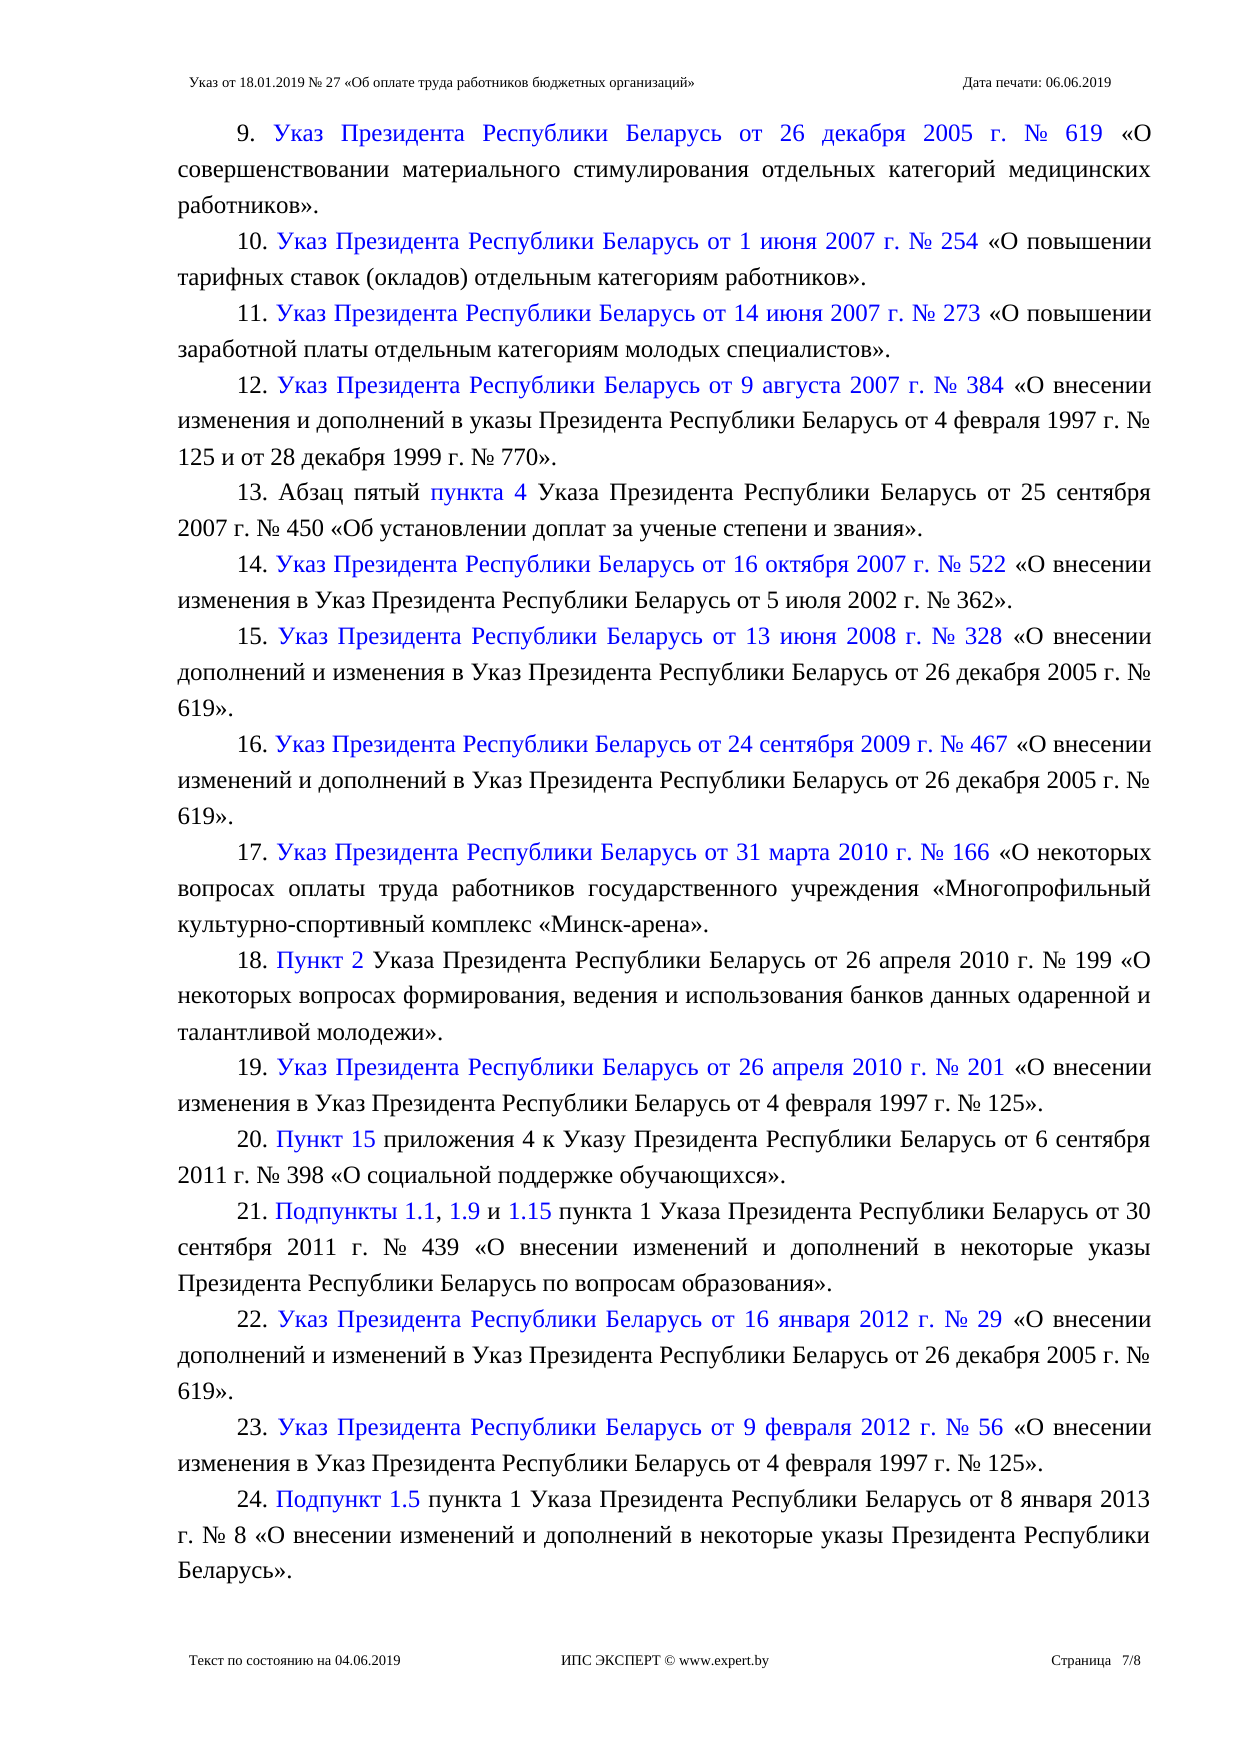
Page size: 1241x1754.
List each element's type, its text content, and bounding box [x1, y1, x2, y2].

text 23. Указ Президента Республики Беларусь от 9 февраля 2012 г. № 56 «О внесении изменения в Указ Президента Республики Беларусь от 4 февраля 1997 г. № 125». [177, 1412, 1152, 1477]
text 10. Указ Президента Республики Беларусь от 1 июня 2007 г. № 254 «О повышении тарифных ставок (окладов) отдельным категориям работников». [177, 226, 1152, 291]
text 18. Пункт 2 Указа Президента Республики Беларусь от 26 апреля 2010 г. № 199 «О некоторых вопросах формирования, ведения и использования банков данных одаренной и талантливой молодежи». [177, 945, 1152, 1045]
text 11. Указ Президента Республики Беларусь от 14 июня 2007 г. № 273 «О повышении заработной платы отдельным категориям молодых специалистов». [177, 298, 1152, 362]
text 15. Указ Президента Республики Беларусь от 13 июня 2008 г. № 328 «О внесении дополнений и изменения в Указ Президента Республики Беларусь от 26 декабря 2005 г. № 619». [177, 621, 1152, 722]
text 12. Указ Президента Республики Беларусь от 9 августа 2007 г. № 384 «О внесении изменения и дополнений в указы Президента Республики Беларусь от 4 февраля 1997 г. № 125 и от 28 декабря 1999 г. № 770». [177, 370, 1152, 470]
text 24. Подпункт 1.5 пункта 1 Указа Президента Республики Беларусь от 8 января 2013 г. № 8 «О внесении изменений и дополнений в некоторые указы Президента Республики Беларусь». [177, 1484, 1152, 1584]
text 21. Подпункты 1.1, 1.9 и 1.15 пункта 1 Указа Президента Республики Беларусь от 30 сентября 2011 г. № 439 «О внесении изменений и дополнений в некоторые указы Президента Республики Беларусь по вопросам образования». [177, 1196, 1152, 1297]
text 17. Указ Президента Республики Беларусь от 31 марта 2010 г. № 166 «О некоторых вопросах оплаты труда работников государственного учреждения «Многопрофильный культурно-спортивный комплекс «Минск-арена». [177, 837, 1152, 937]
text 16. Указ Президента Республики Беларусь от 24 сентября 2009 г. № 467 «О внесении изменений и дополнений в Указ Президента Республики Беларусь от 26 декабря 2005 г. № 619». [177, 729, 1152, 830]
text 19. Указ Президента Республики Беларусь от 26 апреля 2010 г. № 201 «О внесении изменения в Указ Президента Республики Беларусь от 4 февраля 1997 г. № 125». [177, 1052, 1152, 1117]
text 13. Абзац пятый пункта 4 Указа Президента Республики Беларусь от 25 сентября 2007 г. № 450 «Об установлении доплат за ученые степени и звания». [177, 477, 1152, 542]
text 14. Указ Президента Республики Беларусь от 16 октября 2007 г. № 522 «О внесении изменения в Указ Президента Республики Беларусь от 5 июля 2002 г. № 362». [177, 549, 1152, 614]
text 22. Указ Президента Республики Беларусь от 16 января 2012 г. № 29 «О внесении дополнений и изменений в Указ Президента Республики Беларусь от 26 декабря 2005 г. № 619». [177, 1304, 1152, 1405]
text 9. Указ Президента Республики Беларусь от 26 декабря 2005 г. № 619 «О совершенствовании материального стимулирования отдельных категорий медицинских работников». [177, 118, 1152, 219]
text 20. Пункт 15 приложения 4 к Указу Президента Республики Беларусь от 6 сентября 2011 г. № 398 «О социальной поддержке обучающихся». [177, 1124, 1152, 1189]
